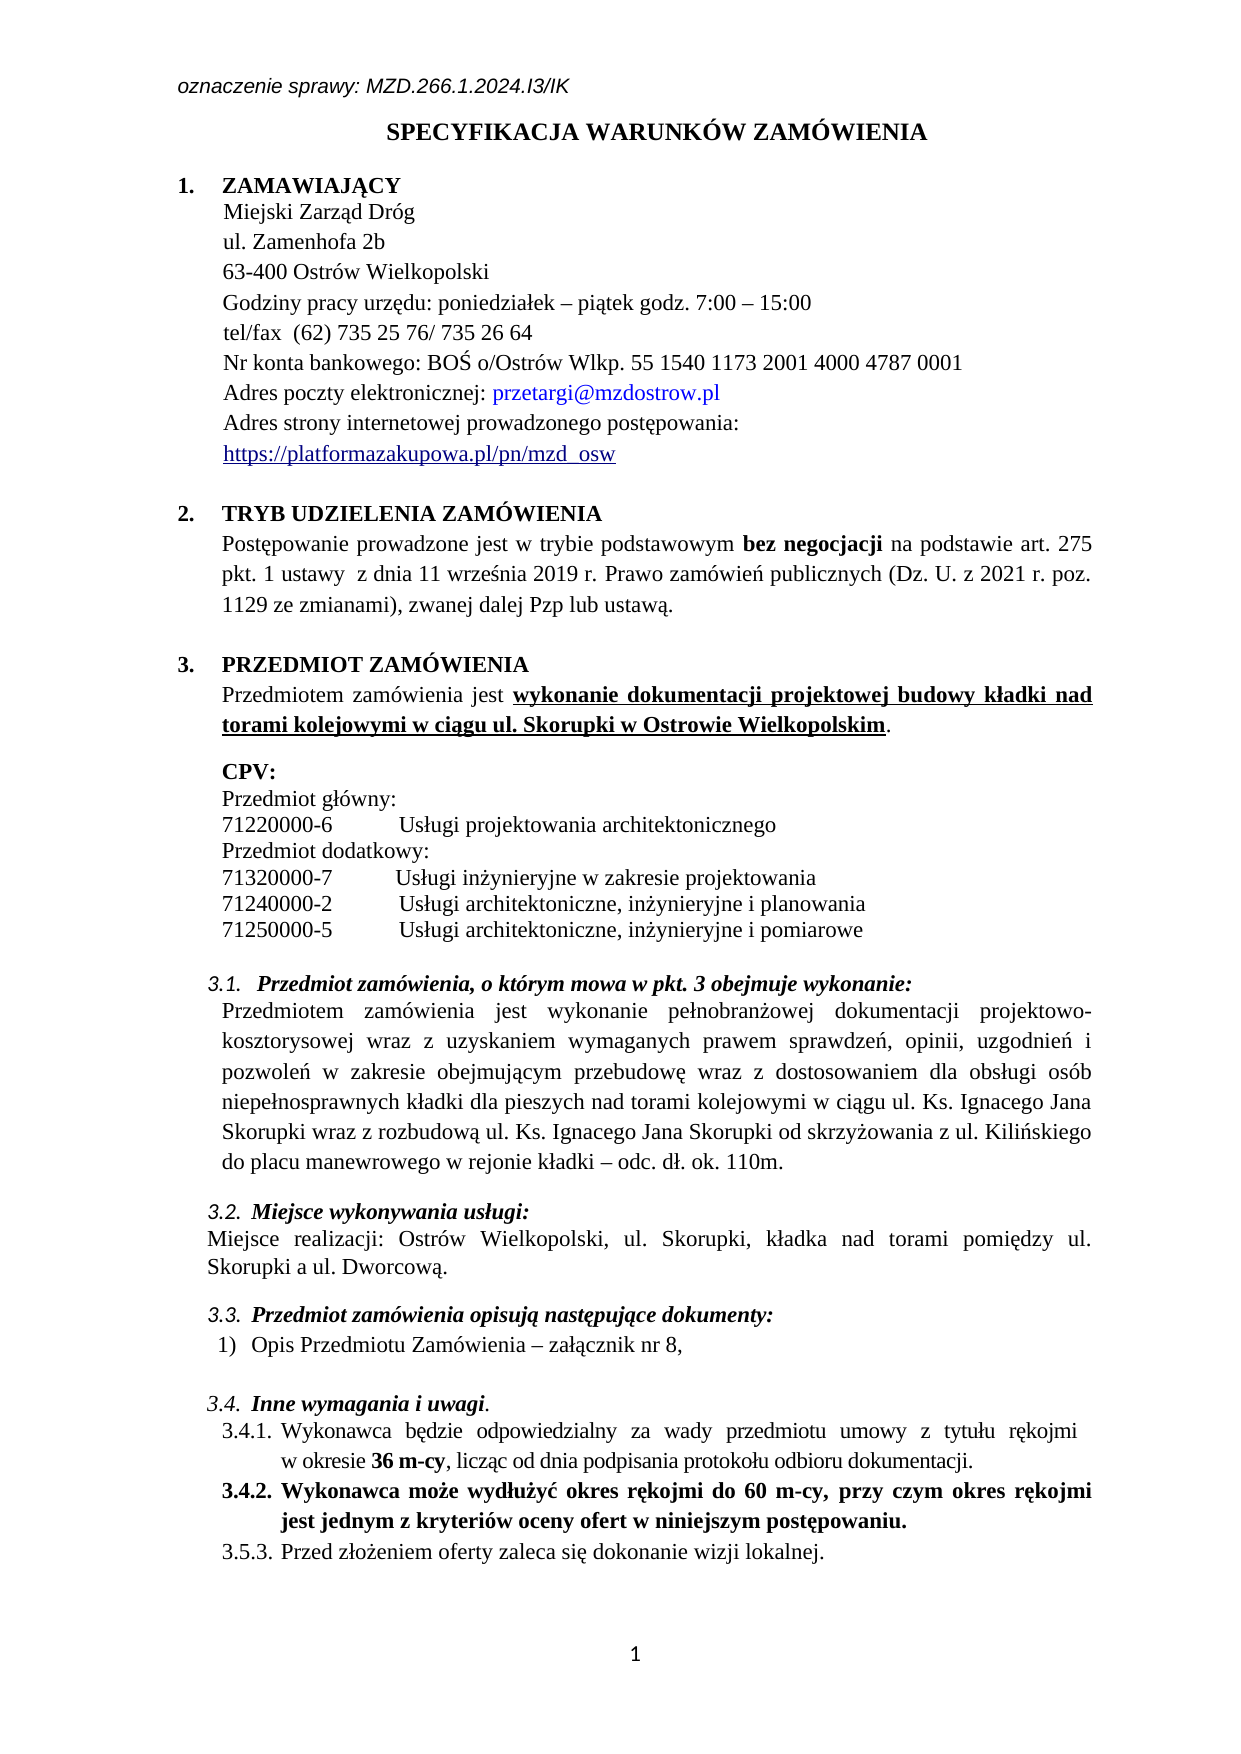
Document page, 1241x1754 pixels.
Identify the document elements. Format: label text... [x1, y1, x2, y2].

text 71240000-2 Usługi architektoniczne, inżynieryjne i planowania [222, 890, 1092, 917]
text Miejski Zarząd Dróg [177, 198, 1092, 224]
text Miejsce realizacji: Ostrów Wielkopolski, ul. Skorupki, kładka nad torami pomiędzy ul. Skorupki a ul. Dworcową. [207, 1225, 1092, 1280]
text 71250000-5 Usługi architektoniczne, inżynieryjne i pomiarowe [222, 917, 1092, 943]
text Adres strony internetowej prowadzonego postępowania: [177, 409, 1092, 436]
text Przedmiotem zamówienia jest wykonanie dokumentacji projektowej budowy kładki nad torami kolejowymi w ciągu ul. Skorupki w Ostrowie Wielkopolskim. [222, 681, 1092, 738]
list Przedmiot zamówienia, o którym mowa w pkt. 3 obejmuje wykonanie: [177, 969, 1092, 997]
text 71320000-7 Usługi inżynieryjne w zakresie projektowania [222, 864, 1092, 890]
text Przedmiot dodatkowy: [222, 837, 1092, 864]
text 71220000-6 Usługi projektowania architektonicznego [222, 811, 1092, 837]
text Godziny pracy urzędu: poniedziałek – piątek godz. 7:00 – 15:00 [222, 289, 1092, 315]
text Przedmiot główny: [222, 785, 1092, 811]
list TRYB UDZIELENIA ZAMÓWIENIA [177, 500, 1092, 526]
text tel/fax (62) 735 25 76/ 735 26 64 [177, 319, 1092, 345]
text CPV: [222, 758, 1092, 785]
list Miejsce wykonywania usługi: [177, 1195, 1092, 1225]
text Przedmiotem zamówienia jest wykonanie pełnobranżowej dokumentacji projektowo-kosztorysowej wraz z uzyskaniem wymaganych prawem sprawdzeń, opinii, uzgodnień i pozwoleń w zakresie obejmującym przebudowę wraz z dostosowaniem dla obsługi osób niepełnosprawnych kładki dla pieszych nad torami kolejowymi w ciągu ul. Ks. Ignacego Jana Skorupki wraz z rozbudową ul. Ks. Ignacego Jana Skorupki od skrzyżowania z ul. Kilińskiego do placu manewrowego w rejonie kładki – odc. dł. ok. 110m. [222, 997, 1092, 1175]
list Wykonawca może wydłużyć okres rękojmi do 60 m-cy, przy czym okres rękojmi jest jednym z kryteriów oceny ofert w niniejszym postępowaniu. [222, 1477, 1092, 1534]
list Przedmiot zamówienia opisują następujące dokumenty: [192, 1298, 1092, 1328]
list Ostrów Wielkopolski [222, 258, 1092, 285]
list ZAMAWIAJĄCY [177, 172, 1092, 198]
text 1) Opis Przedmiotu Zamówienia – załącznik nr 8, [177, 1328, 1092, 1358]
text SPECYFIKACJA WARUNKÓW ZAMÓWIENIA [177, 117, 1092, 145]
text https://platformazakupowa.pl/pn/mzd_osw [177, 440, 1092, 466]
list Wykonawca będzie odpowiedzialny za wady przedmiotu umowy z tytułu rękojmi w okresie 36 m-cy, licząc od dnia podpisania protokołu odbioru dokumentacji. [222, 1417, 1092, 1473]
text Adres poczty elektronicznej: przetargi@mzdostrow.pl [177, 379, 1092, 406]
list PRZEDMIOT ZAMÓWIENIA [177, 651, 1092, 677]
list Inne wymagania i uwagi. [207, 1387, 1092, 1417]
text Postępowanie prowadzone jest w trybie podstawowym bez negocjacji na podstawie art. 275 pkt. 1 ustawy z dnia 11 września 2019 r. Prawo zamówień publicznych (Dz. U. z 2021 r. poz. 1129 ze zmianami), zwanej dalej Pzp lub ustawą. [222, 530, 1092, 617]
text Nr konta bankowego: BOŚ o/Ostrów Wlkp. 55 1540 1173 2001 4000 4787 0001 [177, 349, 1092, 375]
text ul. Zamenhofa 2b [177, 228, 1092, 254]
text 3.5.3. Przed złożeniem oferty zaleca się dokonanie wizji lokalnej. [222, 1538, 1092, 1564]
